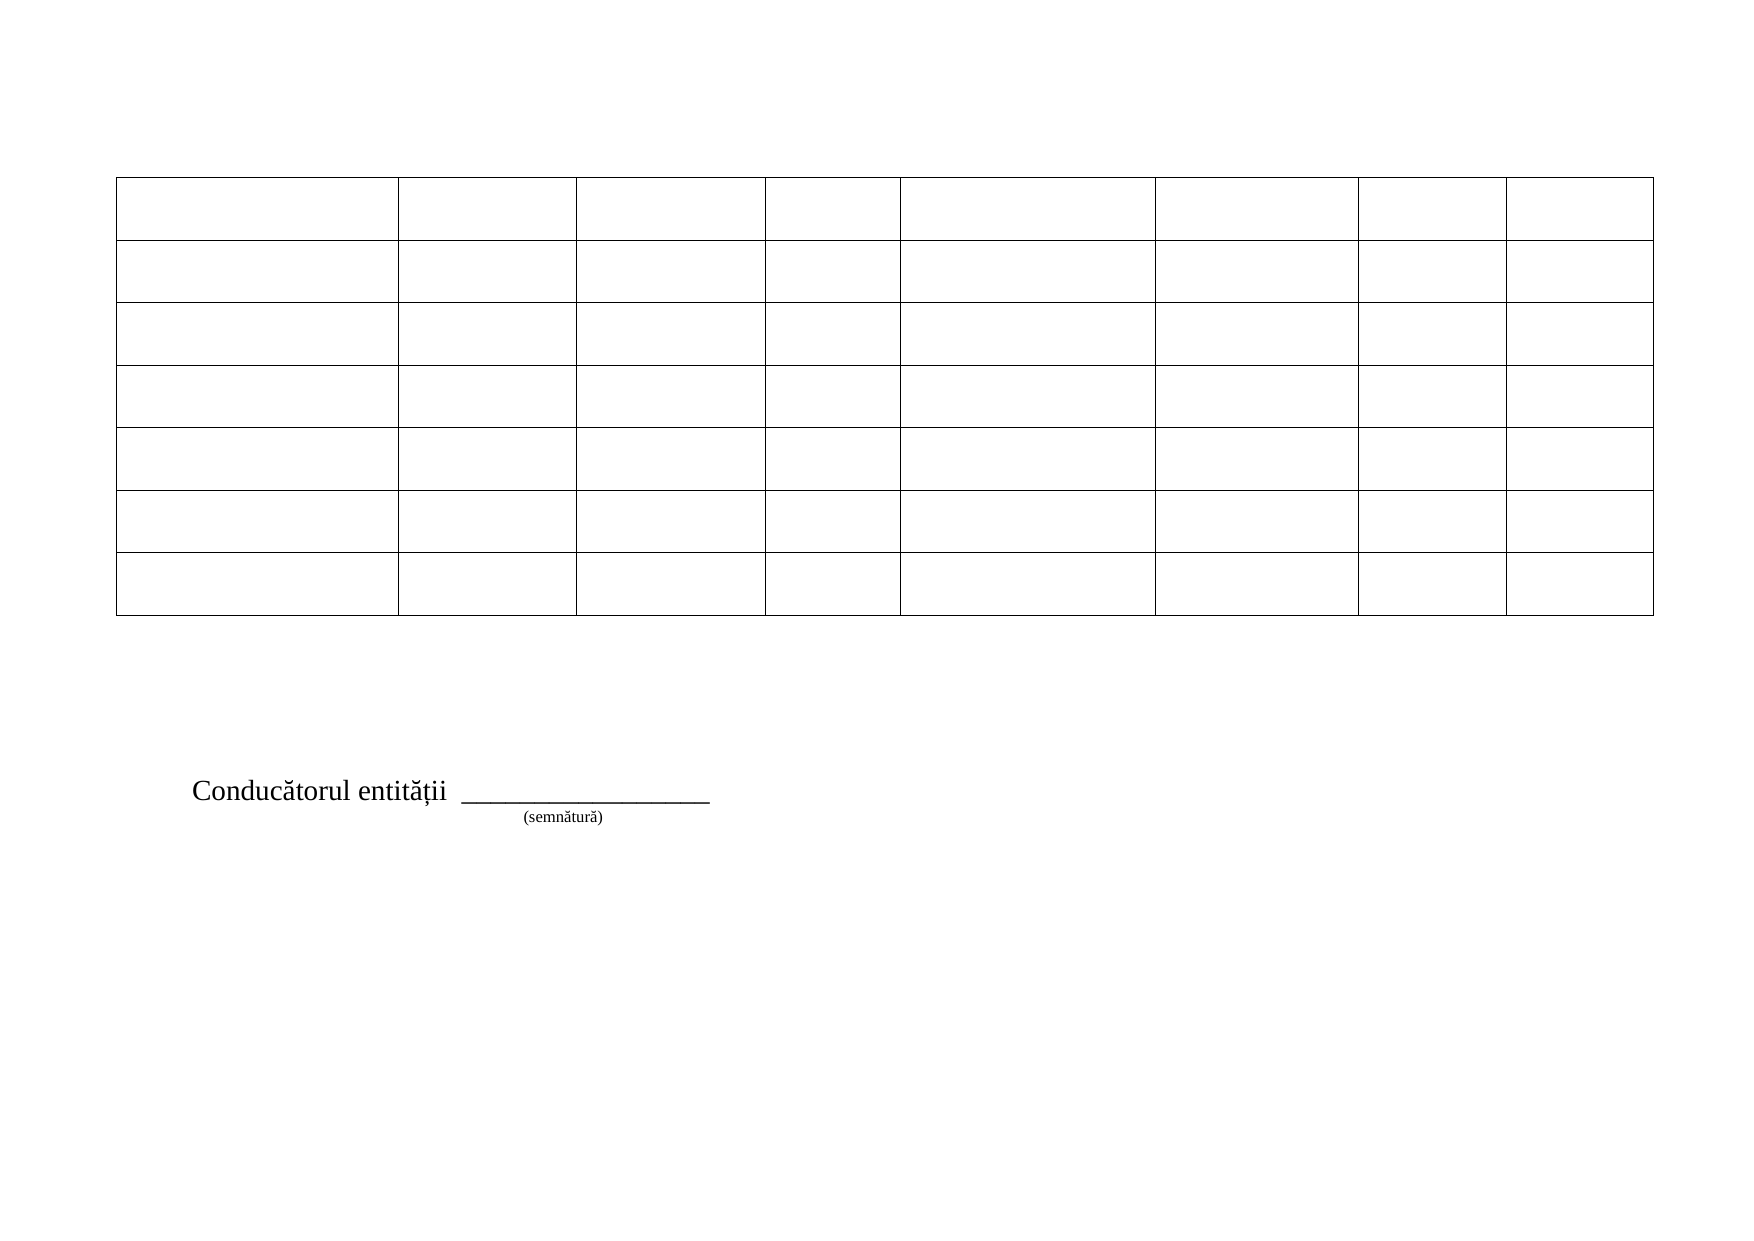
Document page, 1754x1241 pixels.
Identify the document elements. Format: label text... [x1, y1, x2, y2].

table_cell [1359, 553, 1506, 615]
table_cell [1156, 178, 1358, 240]
table_cell [901, 303, 1155, 365]
table_cell [1507, 553, 1653, 615]
table_cell [399, 366, 576, 427]
table_cell [1507, 241, 1653, 302]
table_cell [1507, 491, 1653, 552]
text Conducătorul entității _________________ [118, 773, 1636, 806]
table_cell [901, 428, 1155, 490]
table_cell [1359, 178, 1506, 240]
table_cell [1507, 428, 1653, 490]
table_cell [577, 428, 765, 490]
table_cell [577, 553, 765, 615]
table_cell [1156, 241, 1358, 302]
table_cell [577, 178, 765, 240]
table_cell [117, 303, 398, 365]
table_cell [577, 491, 765, 552]
table_cell [1359, 303, 1506, 365]
table_cell [577, 366, 765, 427]
table_cell [577, 303, 765, 365]
table_cell [399, 491, 576, 552]
table_cell [1156, 491, 1358, 552]
table_cell [1156, 428, 1358, 490]
table_cell [766, 241, 900, 302]
table_cell [901, 553, 1155, 615]
table_cell [766, 553, 900, 615]
table_cell [117, 366, 398, 427]
table_cell [399, 428, 576, 490]
table_cell [117, 553, 398, 615]
table_cell [1359, 428, 1506, 490]
table_cell [901, 178, 1155, 240]
table_cell [766, 178, 900, 240]
table_cell [399, 178, 576, 240]
table_cell [1156, 553, 1358, 615]
table_cell [1359, 491, 1506, 552]
table_cell [901, 366, 1155, 427]
table_cell [399, 553, 576, 615]
table_cell [1507, 303, 1653, 365]
table_cell [766, 428, 900, 490]
table_cell [766, 366, 900, 427]
table_cell [117, 178, 398, 240]
table_cell [117, 491, 398, 552]
table_cell [117, 241, 398, 302]
table_cell [766, 303, 900, 365]
table_cell [1507, 178, 1653, 240]
table_cell [117, 428, 398, 490]
table_cell [1156, 303, 1358, 365]
table_cell [1359, 366, 1506, 427]
table_cell [1359, 241, 1506, 302]
table_cell [766, 491, 900, 552]
table_cell [399, 303, 576, 365]
table_cell [1507, 366, 1653, 427]
table_cell [901, 241, 1155, 302]
table_cell [1156, 366, 1358, 427]
table_cell [901, 491, 1155, 552]
table_cell [399, 241, 576, 302]
table_cell [577, 241, 765, 302]
text (semnătură) [118, 806, 1636, 826]
